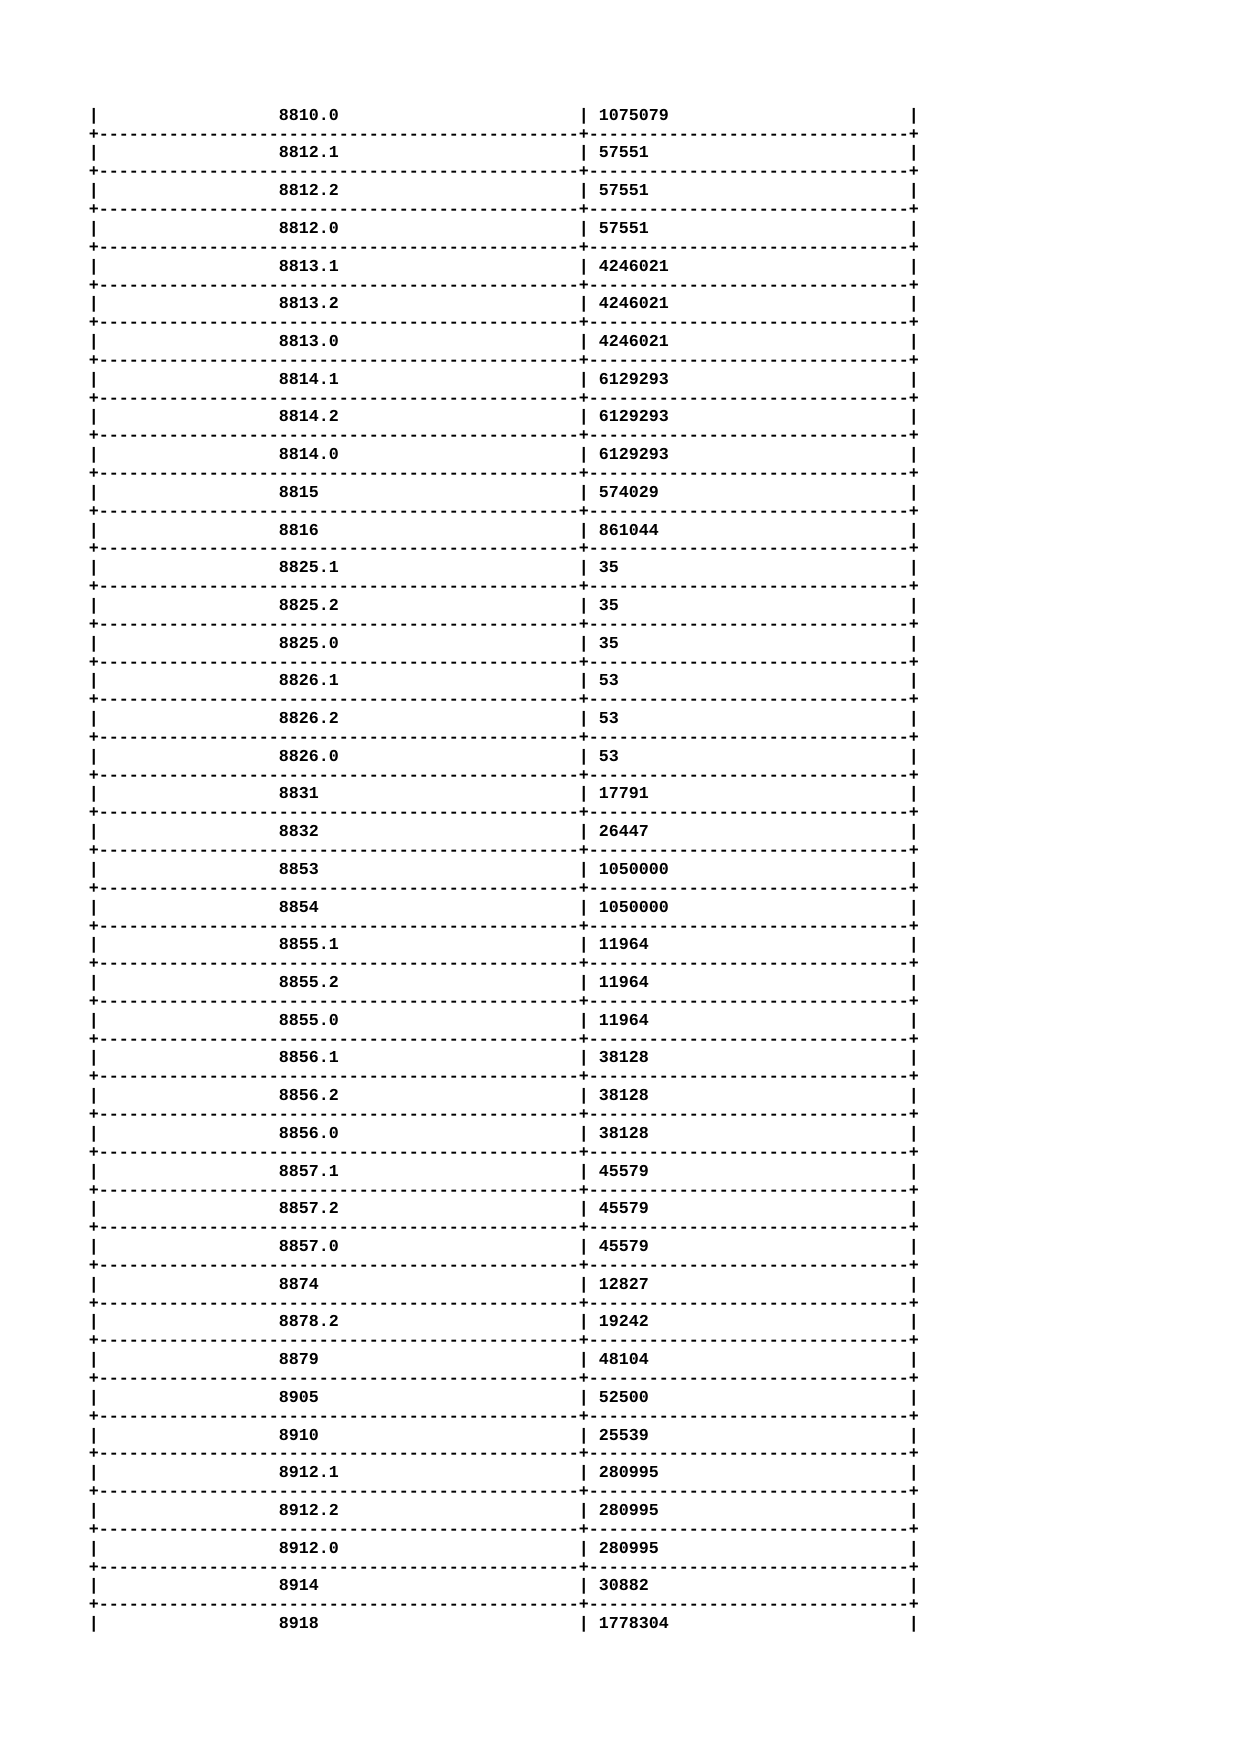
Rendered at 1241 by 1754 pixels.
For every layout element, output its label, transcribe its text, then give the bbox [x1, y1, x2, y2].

text +------------------------------------------------+--------------------------------+ [89, 879, 1152, 898]
text | 8910 | 25539 | [89, 1426, 1152, 1445]
text | 8914 | 30882 | [89, 1577, 1152, 1596]
text | 8857.2 | 45579 | [89, 1200, 1152, 1219]
text | 8874 | 12827 | [89, 1275, 1152, 1294]
text +------------------------------------------------+--------------------------------+ [89, 1256, 1152, 1275]
text | 8832 | 26447 | [89, 823, 1152, 842]
text +------------------------------------------------+--------------------------------+ [89, 464, 1152, 483]
text | 8918 | 1778304 | [89, 1615, 1152, 1633]
text +------------------------------------------------+--------------------------------+ [89, 1407, 1152, 1426]
text +------------------------------------------------+--------------------------------+ [89, 314, 1152, 333]
text +------------------------------------------------+--------------------------------+ [89, 238, 1152, 257]
text +------------------------------------------------+--------------------------------+ [89, 1106, 1152, 1124]
text | 8857.1 | 45579 | [89, 1162, 1152, 1181]
text +------------------------------------------------+--------------------------------+ [89, 1143, 1152, 1162]
text | 8816 | 861044 | [89, 521, 1152, 540]
text +------------------------------------------------+--------------------------------+ [89, 842, 1152, 861]
text | 8879 | 48104 | [89, 1351, 1152, 1369]
text +------------------------------------------------+--------------------------------+ [89, 540, 1152, 559]
text | 8855.0 | 11964 | [89, 1011, 1152, 1030]
text +------------------------------------------------+--------------------------------+ [89, 615, 1152, 634]
text | 8912.2 | 280995 | [89, 1502, 1152, 1520]
text | 8878.2 | 19242 | [89, 1313, 1152, 1332]
text | 8855.1 | 11964 | [89, 936, 1152, 955]
text +------------------------------------------------+--------------------------------+ [89, 1068, 1152, 1087]
text | 8812.1 | 57551 | [89, 144, 1152, 163]
text | 8826.0 | 53 | [89, 747, 1152, 766]
text | 8814.0 | 6129293 | [89, 446, 1152, 464]
text | 8810.0 | 1075079 | [89, 106, 1152, 125]
text +------------------------------------------------+--------------------------------+ [89, 766, 1152, 785]
text | 8831 | 17791 | [89, 785, 1152, 804]
text | 8825.2 | 35 | [89, 597, 1152, 615]
text | 8814.1 | 6129293 | [89, 370, 1152, 389]
text +------------------------------------------------+--------------------------------+ [89, 1030, 1152, 1049]
text | 8912.1 | 280995 | [89, 1464, 1152, 1483]
text | 8815 | 574029 | [89, 483, 1152, 502]
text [89, 125, 1152, 144]
text | 8825.0 | 35 | [89, 634, 1152, 653]
text +------------------------------------------------+--------------------------------+ [89, 728, 1152, 747]
text +------------------------------------------------+--------------------------------+ [89, 1520, 1152, 1539]
text | 8854 | 1050000 | [89, 898, 1152, 917]
text +------------------------------------------------+--------------------------------+ [89, 1369, 1152, 1388]
text | 8813.1 | 4246021 | [89, 257, 1152, 276]
text | 8905 | 52500 | [89, 1388, 1152, 1407]
text +------------------------------------------------+--------------------------------+ [89, 276, 1152, 295]
text | 8826.2 | 53 | [89, 710, 1152, 728]
text +------------------------------------------------+--------------------------------+ [89, 992, 1152, 1011]
text | 8855.2 | 11964 | [89, 974, 1152, 992]
text | 8825.1 | 35 | [89, 559, 1152, 578]
text +------------------------------------------------+--------------------------------+ [89, 1219, 1152, 1238]
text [89, 1558, 1152, 1577]
text | 8812.0 | 57551 | [89, 219, 1152, 238]
text | 8856.2 | 38128 | [89, 1087, 1152, 1106]
text +------------------------------------------------+--------------------------------+ [89, 502, 1152, 521]
text | 8826.1 | 53 | [89, 672, 1152, 691]
text +------------------------------------------------+--------------------------------+ [89, 201, 1152, 219]
text +------------------------------------------------+--------------------------------+ [89, 1294, 1152, 1313]
text +------------------------------------------------+--------------------------------+ [89, 917, 1152, 936]
text +------------------------------------------------+--------------------------------+ [89, 955, 1152, 974]
text +------------------------------------------------+--------------------------------+ [89, 578, 1152, 597]
text | 8857.0 | 45579 | [89, 1238, 1152, 1256]
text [89, 1596, 1152, 1615]
text +------------------------------------------------+--------------------------------+ [89, 653, 1152, 672]
text +------------------------------------------------+--------------------------------+ [89, 1483, 1152, 1502]
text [89, 163, 1152, 182]
text +------------------------------------------------+--------------------------------+ [89, 389, 1152, 408]
text | 8814.2 | 6129293 | [89, 408, 1152, 427]
text | 8856.0 | 38128 | [89, 1124, 1152, 1143]
text +------------------------------------------------+--------------------------------+ [89, 351, 1152, 370]
text +------------------------------------------------+--------------------------------+ [89, 1445, 1152, 1464]
text +------------------------------------------------+--------------------------------+ [89, 804, 1152, 823]
text | 8856.1 | 38128 | [89, 1049, 1152, 1068]
text | 8813.0 | 4246021 | [89, 333, 1152, 351]
text | 8813.2 | 4246021 | [89, 295, 1152, 314]
text +------------------------------------------------+--------------------------------+ [89, 427, 1152, 446]
text +------------------------------------------------+--------------------------------+ [89, 691, 1152, 710]
text | 8853 | 1050000 | [89, 861, 1152, 879]
text | 8912.0 | 280995 | [89, 1539, 1152, 1558]
text +------------------------------------------------+--------------------------------+ [89, 1181, 1152, 1200]
text +------------------------------------------------+--------------------------------+ [89, 1332, 1152, 1351]
text | 8812.2 | 57551 | [89, 182, 1152, 201]
